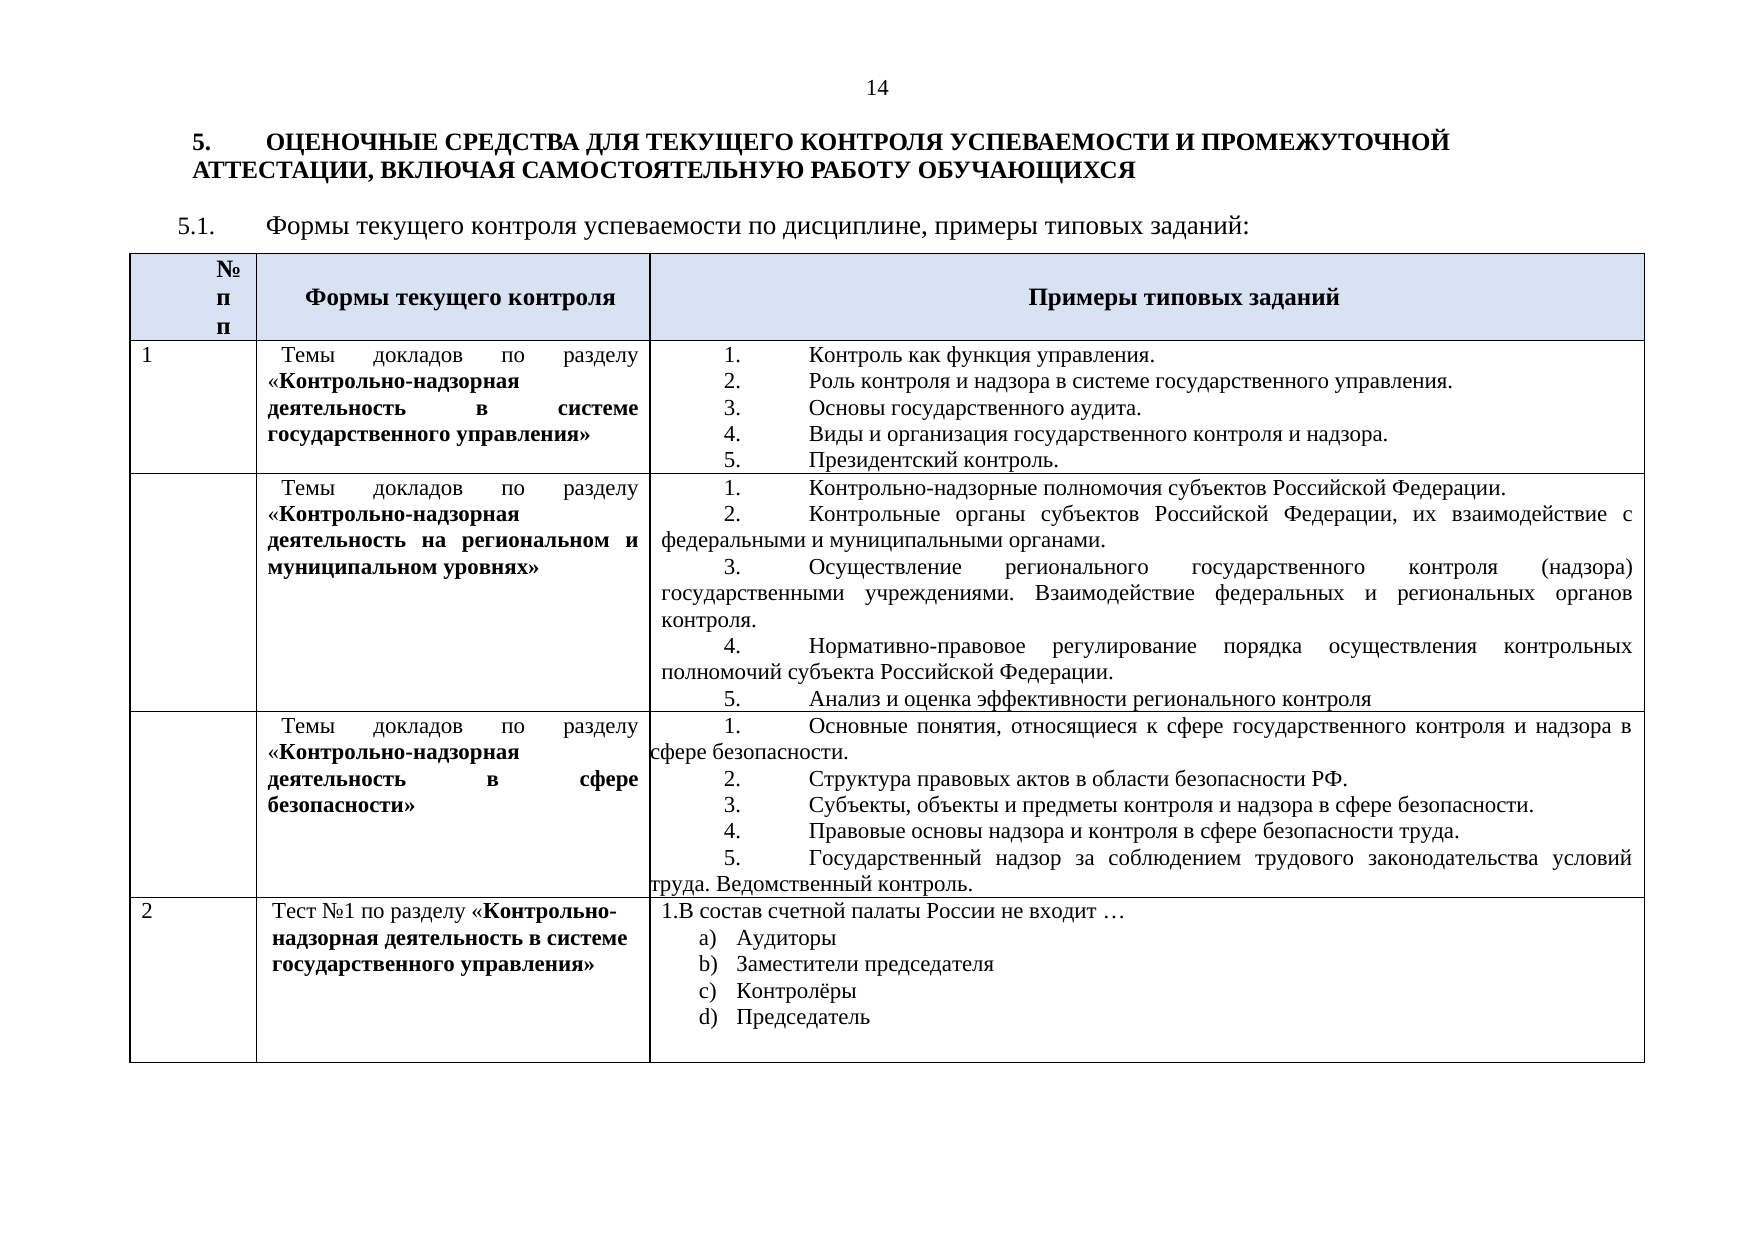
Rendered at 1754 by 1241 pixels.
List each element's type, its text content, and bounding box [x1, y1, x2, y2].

table_cell Контроль как функция управления. Роль контроля и надзора в системе государственного управления. Основы государственного аудита. Виды и организация государственного контроля и надзора. Президентский контроль. [651, 341, 1644, 473]
table_cell Темы докладов по разделу «Контрольно-надзорная деятельность в сфере безопасности» [257, 712, 649, 897]
subtitle ОЦЕНОЧНЫЕ СРЕДСТВА ДЛЯ ТЕКУЩЕГО КОНТРОЛЯ УСПЕВАЕМОСТИ И ПРОМЕЖУТОЧНОЙ АТТЕСТАЦИИ, ВКЛЮЧАЯ САМОСТОЯТЕЛЬНУЮ РАБОТУ ОБУЧАЮЩИХСЯ [192, 127, 1636, 184]
subtitle Формы текущего контроля успеваемости по дисциплине, примеры типовых заданий: [177, 209, 1636, 240]
table_header Формы текущего контроля [257, 254, 649, 340]
table_cell 1 [131, 341, 256, 473]
table_cell Темы докладов по разделу «Контрольно-надзорная деятельность на региональном и муниципальном уровнях» [257, 474, 649, 711]
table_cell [257, 898, 649, 1062]
table_cell [131, 474, 256, 711]
table_header № пп [131, 254, 256, 340]
table_cell Темы докладов по разделу «Контрольно-надзорная деятельность в системе государственного управления» [257, 341, 649, 473]
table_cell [651, 898, 1644, 1062]
table_cell [131, 712, 256, 897]
table_cell Основные понятия, относящиеся к сфере государственного контроля и надзора в сфере безопасности. Структура правовых актов в области безопасности РФ. Субъекты, объекты и предметы контроля и надзора в сфере безопасности. Правовые основы надзора и контроля в сфере безопасности труда. Государственный надзор за соблюдением трудового законодательства условий труда. Ведомственный контроль. [651, 712, 1644, 897]
table_cell Контрольно-надзорные полномочия субъектов Российской Федерации. Контрольные органы субъектов Российской Федерации, их взаимодействие с федеральными и муниципальными органами. Осуществление регионального государственного контроля (надзора) государственными учреждениями. Взаимодействие федеральных и региональных органов контроля. Нормативно-правовое регулирование порядка осуществления контрольных полномочий субъекта Российской Федерации. Анализ и оценка эффективности регионального контроля [651, 474, 1644, 711]
table_cell 2 [131, 898, 256, 1062]
table_header Примеры типовых заданий [651, 254, 1644, 340]
